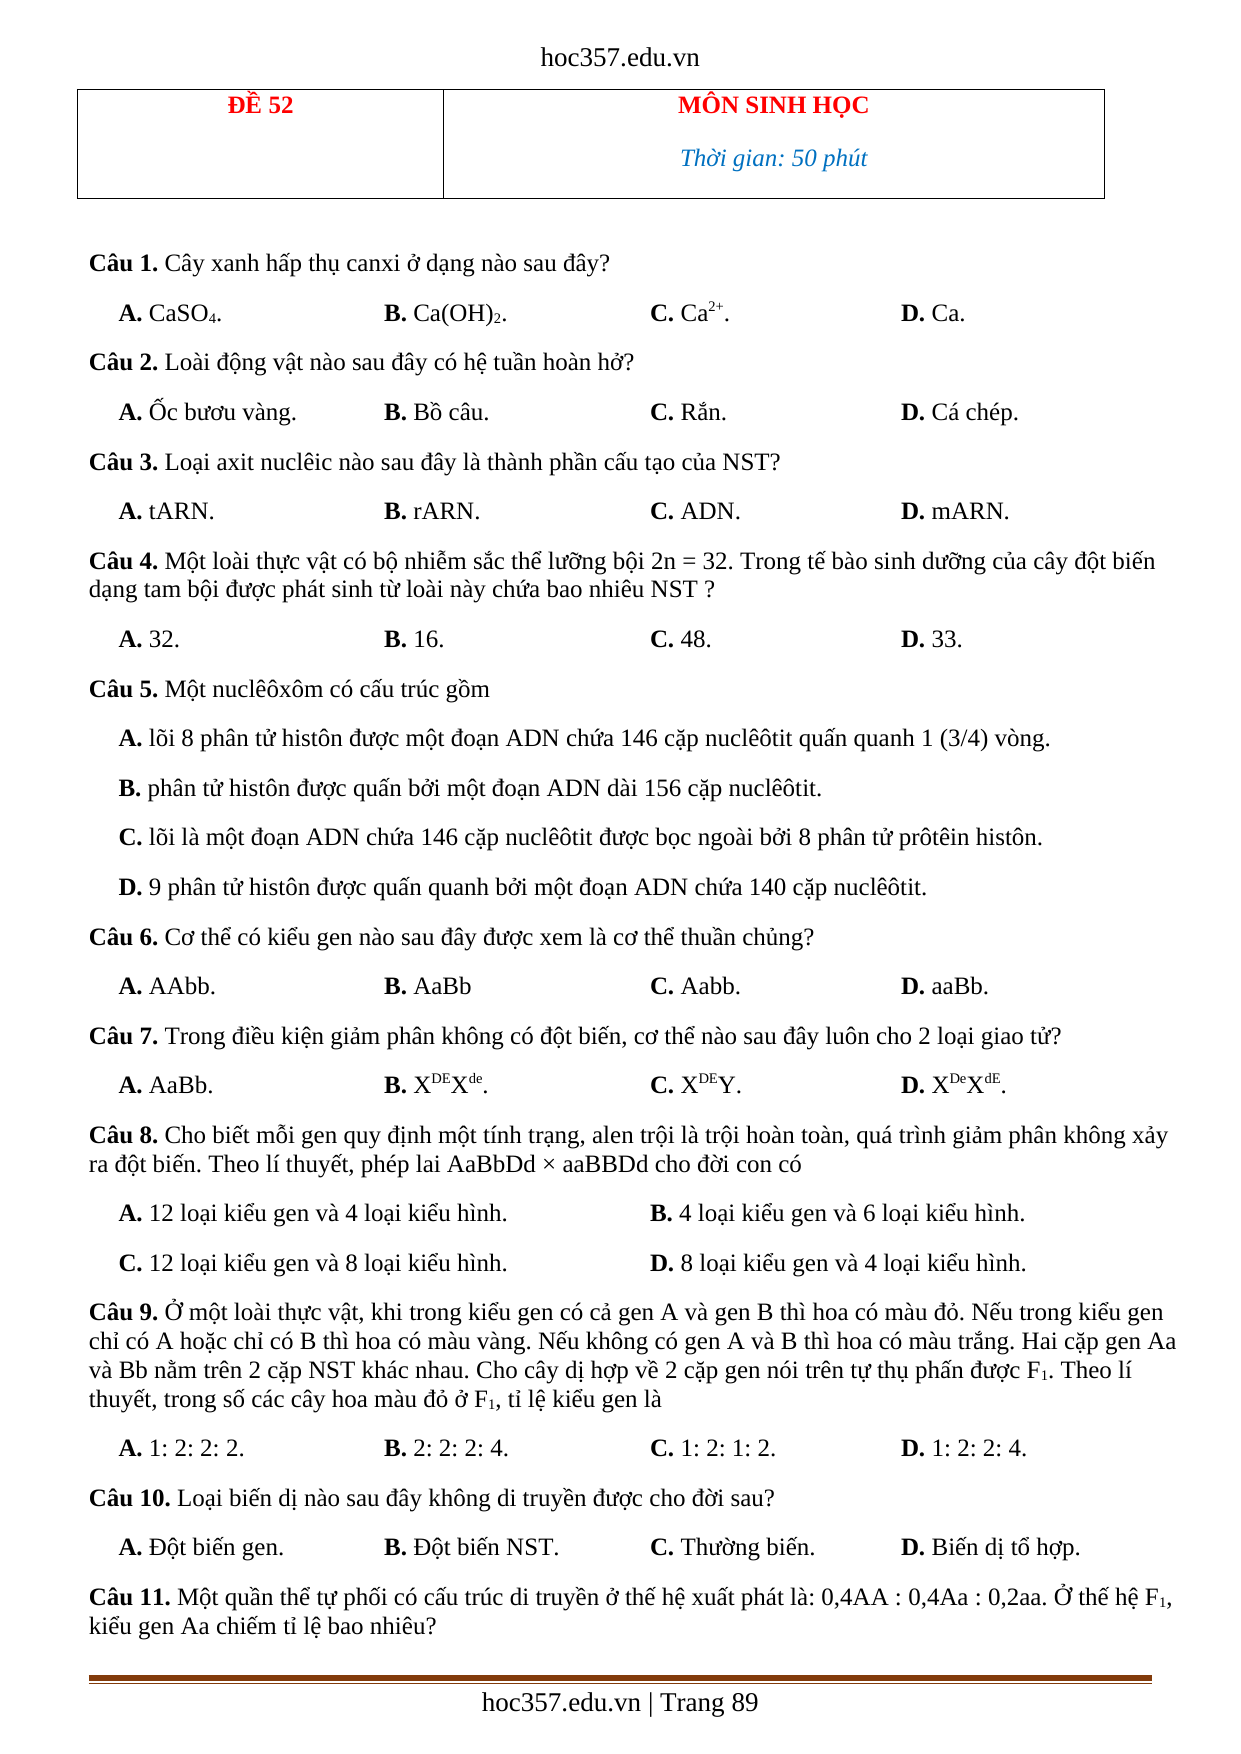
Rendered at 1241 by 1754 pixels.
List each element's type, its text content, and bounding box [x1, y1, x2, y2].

text D. 9 phân tử histôn được quấn quanh bởi một đoạn ADN chứa 140 cặp nuclêôtit. [89, 872, 1186, 901]
text Câu 10. Loại biến dị nào sau đây không di truyền được cho đời sau? [89, 1483, 1186, 1512]
text A. CaSO4. B. Ca(OH)2. C. Ca2+. D. Ca. [89, 298, 1186, 327]
text Câu 7. Trong điều kiện giảm phân không có đột biến, cơ thể nào sau đây luôn cho 2 loại giao tử? [89, 1021, 1186, 1049]
text Câu 11. Một quần thể tự phối có cấu trúc di truyền ở thế hệ xuất phát là: 0,4AA : 0,4Aa : 0,2aa. Ở thế hệ F1, kiểu gen Aa chiếm tỉ lệ bao nhiêu? [89, 1582, 1186, 1639]
text C. 12 loại kiểu gen và 8 loại kiểu hình. D. 8 loại kiểu gen và 4 loại kiểu hình. [89, 1248, 1186, 1277]
text A. 12 loại kiểu gen và 4 loại kiểu hình. B. 4 loại kiểu gen và 6 loại kiểu hình. [89, 1198, 1186, 1227]
text Câu 4. Một loài thực vật có bộ nhiễm sắc thể lưỡng bội 2n = 32. Trong tế bào sinh dưỡng của cây đột biến dạng tam bội được phát sinh từ loài này chứa bao nhiêu NST ? [89, 546, 1186, 603]
text A. Ốc bươu vàng. B. Bồ câu. C. Rắn. D. Cá chép. [89, 397, 1186, 426]
text Câu 1. Cây xanh hấp thụ canxi ở dạng nào sau đây? [89, 248, 1186, 277]
text Câu 2. Loài động vật nào sau đây có hệ tuần hoàn hở? [89, 347, 1186, 376]
text Câu 3. Loại axit nuclêic nào sau đây là thành phần cấu tạo của NST? [89, 447, 1186, 475]
text C. lõi là một đoạn ADN chứa 146 cặp nuclêôtit được bọc ngoài bởi 8 phân tử prôtêin histôn. [89, 822, 1186, 851]
text A. Đột biến gen. B. Đột biến NST. C. Thường biến. D. Biến dị tổ hợp. [89, 1532, 1186, 1561]
text A. AaBb. B. XDEXde. C. XDEY. D. XDeXdE. [89, 1070, 1186, 1099]
text Câu 5. Một nuclêôxôm có cấu trúc gồm [89, 674, 1186, 702]
text A. tARN. B. rARN. C. ADN. D. mARN. [89, 496, 1186, 525]
text A. 32. B. 16. C. 48. D. 33. [89, 624, 1186, 653]
text Câu 6. Cơ thể có kiểu gen nào sau đây được xem là cơ thể thuần chủng? [89, 922, 1186, 950]
text A. lõi 8 phân tử histôn được một đoạn ADN chứa 146 cặp nuclêôtit quấn quanh 1 (3/4) vòng. [89, 723, 1186, 752]
text Câu 9. Ở một loài thực vật, khi trong kiểu gen có cả gen A và gen B thì hoa có màu đỏ. Nếu trong kiểu gen chỉ có A hoặc chỉ có B thì hoa có màu vàng. Nếu không có gen A và B thì hoa có màu trắng. Hai cặp gen Aa và Bb nằm trên 2 cặp NST khác nhau. Cho cây dị hợp về 2 cặp gen nói trên tự thụ phấn được F1. Theo lí thuyết, trong số các cây hoa màu đỏ ở F1, tỉ lệ kiểu gen là [89, 1297, 1186, 1412]
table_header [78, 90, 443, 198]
text A. 1: 2: 2: 2. B. 2: 2: 2: 4. C. 1: 2: 1: 2. D. 1: 2: 2: 4. [89, 1433, 1186, 1462]
text B. phân tử histôn được quấn bởi một đoạn ADN dài 156 cặp nuclêôtit. [89, 773, 1186, 802]
text A. AAbb. B. AaBb C. Aabb. D. aaBb. [89, 971, 1186, 1000]
text Câu 8. Cho biết mỗi gen quy định một tính trạng, alen trội là trội hoàn toàn, quá trình giảm phân không xảy ra đột biến. Theo lí thuyết, phép lai AaBbDd × aaBBDd cho đời con có [89, 1120, 1186, 1177]
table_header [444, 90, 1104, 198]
